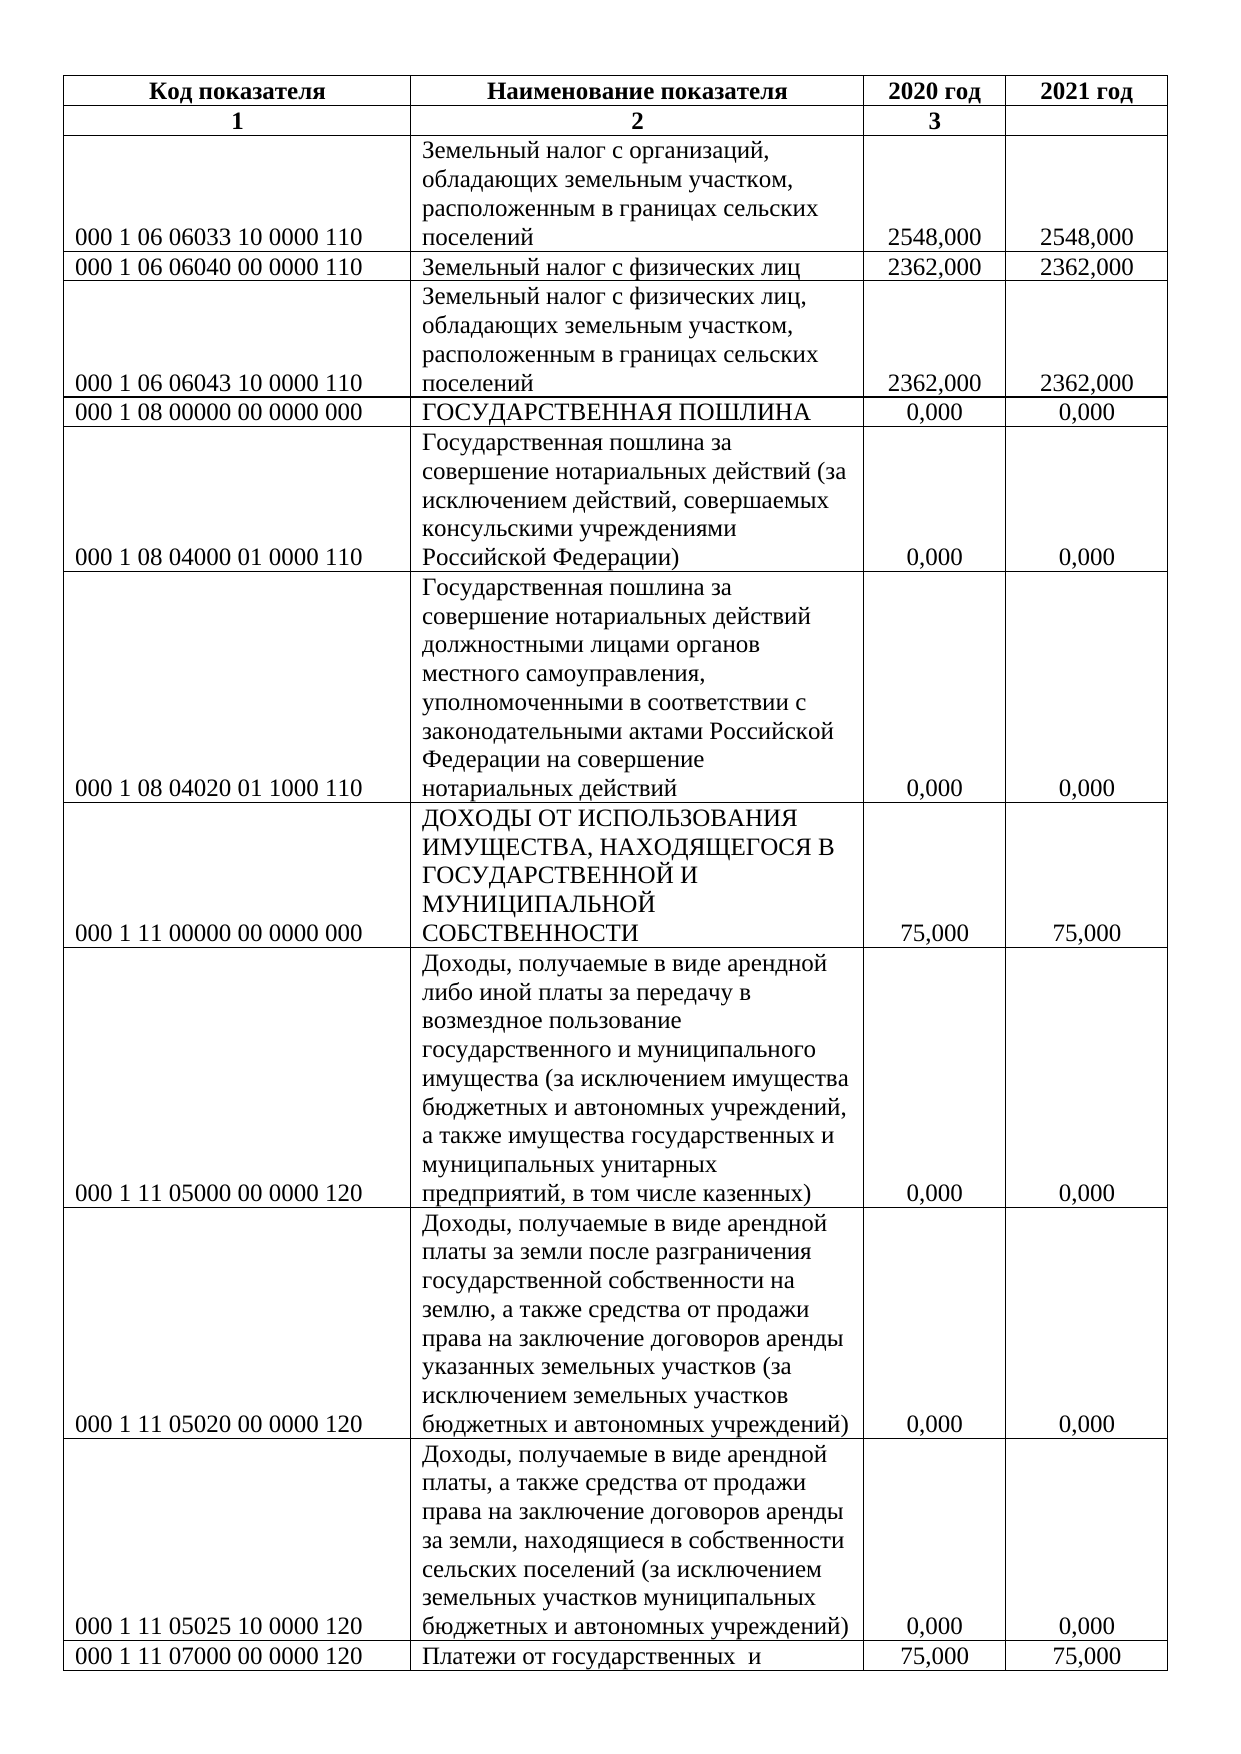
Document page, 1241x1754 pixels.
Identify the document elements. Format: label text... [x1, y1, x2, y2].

table_cell Доходы, получаемые в виде арендной платы, а также средства от продажи права на заключение договоров аренды за земли, находящиеся в собственности сельских поселений (за исключением земельных участков муниципальных бюджетных и автономных учреждений) [411, 1439, 863, 1640]
table_header Код показателя [64, 76, 410, 105]
table_cell Государственная пошлина за совершение нотариальных действий (за исключением действий, совершаемых консульскими учреждениями Российской Федерации) [411, 427, 863, 571]
table_cell 0,000 [864, 572, 1005, 802]
table_cell 0,000 [1006, 427, 1167, 571]
table_cell 2362,000 [864, 252, 1005, 280]
table_cell Земельный налог с организаций, обладающих земельным участком, расположенным в границах сельских поселений [411, 136, 863, 251]
table_cell 000 1 11 05000 00 0000 120 [64, 948, 410, 1207]
table_cell Доходы, получаемые в виде арендной платы за земли после разграничения государственной собственности на землю, а также средства от продажи права на заключение договоров аренды указанных земельных участков (за исключением земельных участков бюджетных и автономных учреждений) [411, 1208, 863, 1438]
table_cell 0,000 [864, 1439, 1005, 1640]
table_cell 75,000 [864, 803, 1005, 947]
table_cell Государственная пошлина за совершение нотариальных действий должностными лицами органов местного самоуправления, уполномоченными в соответствии с законодательными актами Российской Федерации на совершение нотариальных действий [411, 572, 863, 802]
table_cell 0,000 [864, 398, 1005, 426]
table_cell 75,000 [1006, 803, 1167, 947]
table_cell 0,000 [1006, 572, 1167, 802]
table_cell 2362,000 [1006, 252, 1167, 280]
table_cell [1006, 106, 1167, 134]
table_cell 0,000 [1006, 1208, 1167, 1438]
table_cell 3 [864, 106, 1005, 134]
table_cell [411, 1641, 863, 1670]
table_cell 2548,000 [864, 136, 1005, 251]
table_cell 000 1 08 04000 01 0000 110 [64, 427, 410, 571]
table_cell 000 1 11 00000 00 0000 000 [64, 803, 410, 947]
table_cell 2548,000 [1006, 136, 1167, 251]
table_cell 000 1 08 04020 01 1000 110 [64, 572, 410, 802]
table_cell 0,000 [864, 427, 1005, 571]
table_cell 000 1 06 06040 00 0000 110 [64, 252, 410, 280]
table_cell 0,000 [1006, 1439, 1167, 1640]
table_cell 0,000 [864, 1208, 1005, 1438]
table_cell 000 1 06 06043 10 0000 110 [64, 281, 410, 396]
table_cell 0,000 [864, 948, 1005, 1207]
table_cell Доходы, получаемые в виде арендной либо иной платы за передачу в возмездное пользование государственного и муниципального имущества (за исключением имущества бюджетных и автономных учреждений, а также имущества государственных и муниципальных унитарных предприятий, в том числе казенных) [411, 948, 863, 1207]
table_cell Земельный налог с физических лиц, обладающих земельным участком, расположенным в границах сельских поселений [411, 281, 863, 396]
table_cell 0,000 [1006, 948, 1167, 1207]
table_cell 000 1 08 00000 00 0000 000 [64, 398, 410, 426]
table_header 2021 год [1006, 76, 1167, 105]
table_cell 75,000 [1006, 1641, 1167, 1670]
table_cell 000 1 06 06033 10 0000 110 [64, 136, 410, 251]
table_cell 2362,000 [864, 281, 1005, 396]
table_cell 2 [411, 106, 863, 134]
table_cell 000 1 11 05020 00 0000 120 [64, 1208, 410, 1438]
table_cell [64, 1641, 410, 1670]
table_cell ГОСУДАРСТВЕННАЯ ПОШЛИНА [411, 398, 863, 426]
table_header Наименование показателя [411, 76, 863, 105]
table_header 2020 год [864, 76, 1005, 105]
table_cell 2362,000 [1006, 281, 1167, 396]
table_cell 75,000 [864, 1641, 1005, 1670]
table_cell 0,000 [1006, 398, 1167, 426]
table_cell 1 [64, 106, 410, 134]
table_cell 000 1 11 05025 10 0000 120 [64, 1439, 410, 1640]
table_cell ДОХОДЫ ОТ ИСПОЛЬЗОВАНИЯ ИМУЩЕСТВА, НАХОДЯЩЕГОСЯ В ГОСУДАРСТВЕННОЙ И МУНИЦИПАЛЬНОЙ СОБСТВЕННОСТИ [411, 803, 863, 947]
table_cell Земельный налог с физических лиц [411, 252, 863, 280]
